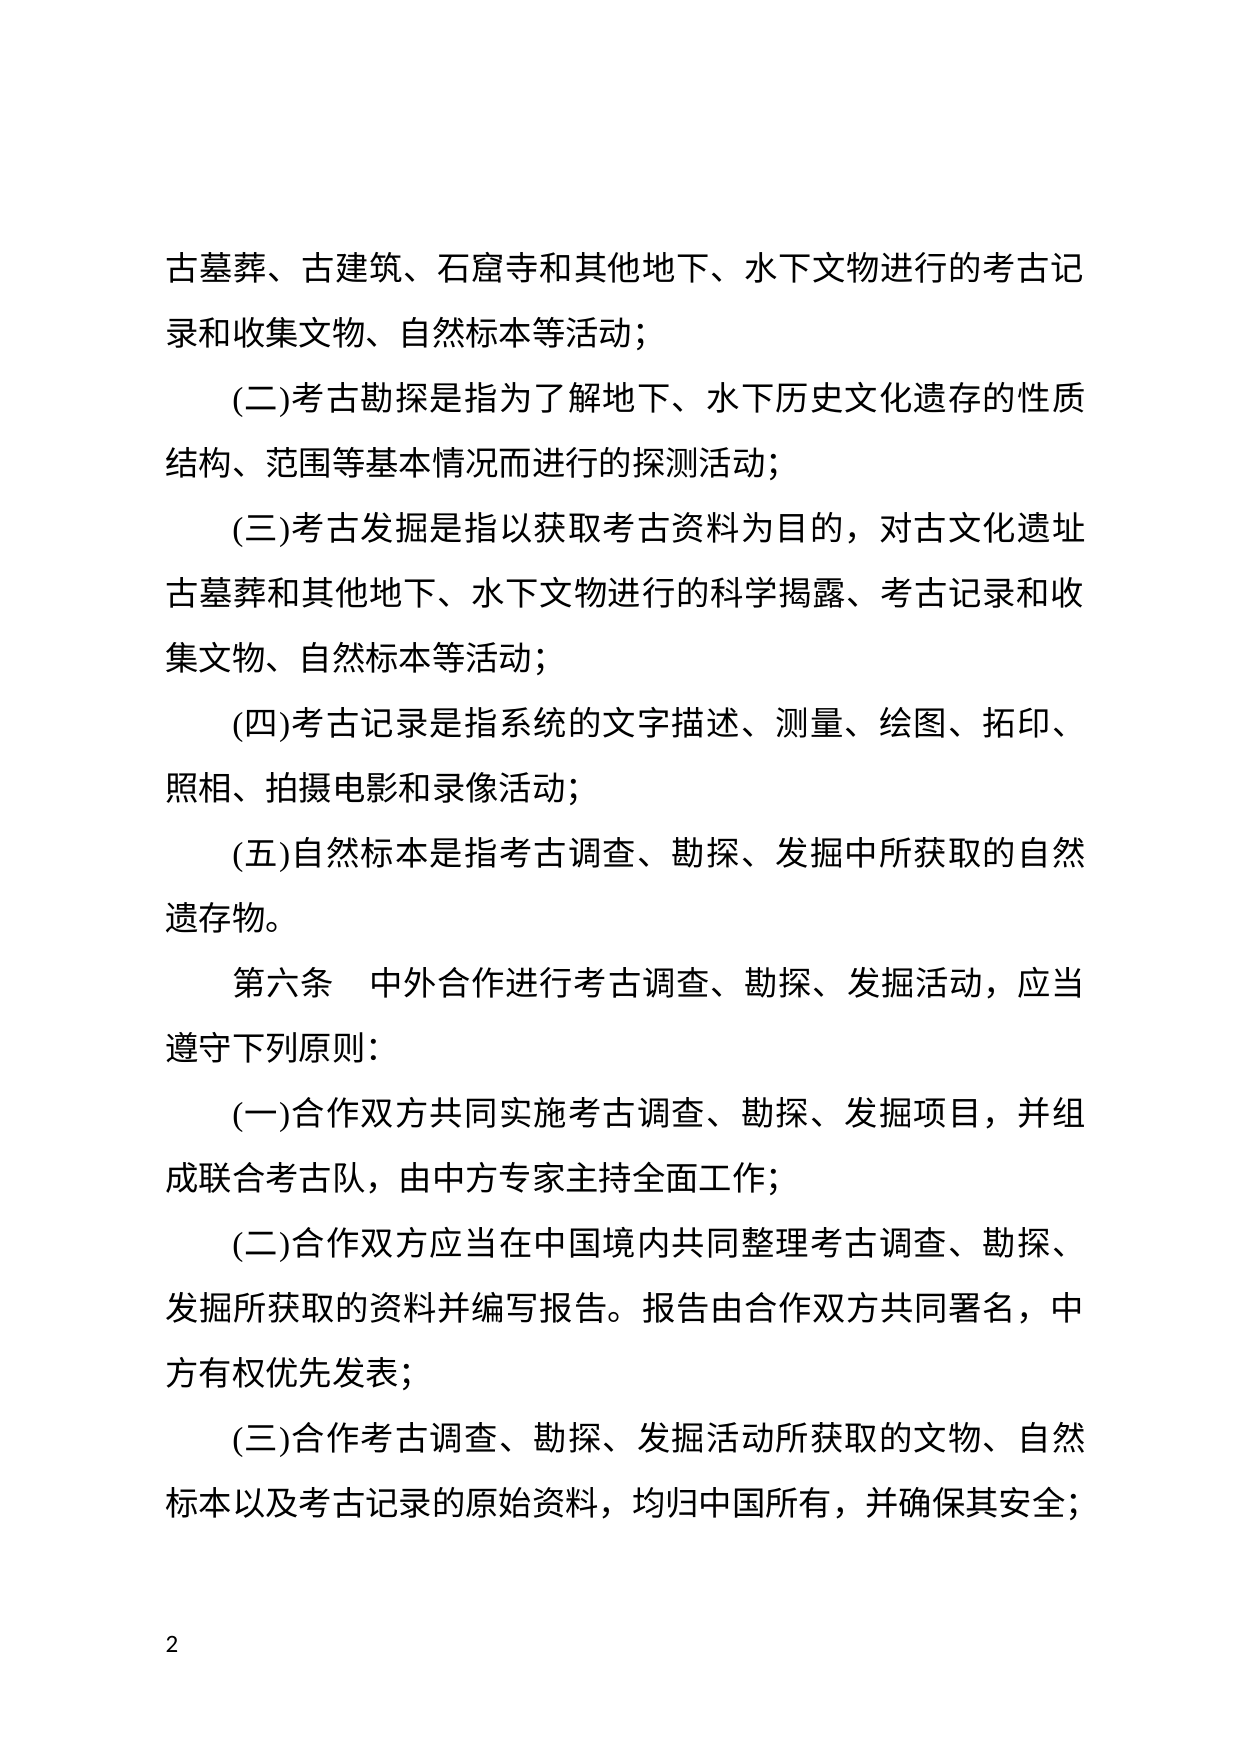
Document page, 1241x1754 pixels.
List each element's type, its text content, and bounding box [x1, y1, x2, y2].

text (三)合作考古调查、勘探、发掘活动所获取的文物、自然标本以及考古记录的原始资料，均归中国所有，并确保其安全； [165, 1403, 1087, 1533]
text (二)考古勘探是指为了解地下、水下历史文化遗存的性质、结构、范围等基本情况而进行的探测活动； [165, 363, 1087, 493]
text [165, 233, 1087, 363]
text (一)合作双方共同实施考古调查、勘探、发掘项目，并组成联合考古队，由中方专家主持全面工作； [165, 1078, 1087, 1208]
text (四)考古记录是指系统的文字描述、测量、绘图、拓印、照相、拍摄电影和录像活动； [165, 688, 1087, 818]
text (三)考古发掘是指以获取考古资料为目的，对古文化遗址、古墓葬和其他地下、水下文物进行的科学揭露、考古记录和收集文物、自然标本等活动； [165, 493, 1087, 688]
text 第六条 中外合作进行考古调查、勘探、发掘活动，应当遵守下列原则： [165, 948, 1087, 1078]
text (二)合作双方应当在中国境内共同整理考古调查、勘探、发掘所获取的资料并编写报告。报告由合作双方共同署名，中方有权优先发表； [165, 1208, 1087, 1403]
text (五)自然标本是指考古调查、勘探、发掘中所获取的自然遗存物。 [165, 818, 1087, 948]
